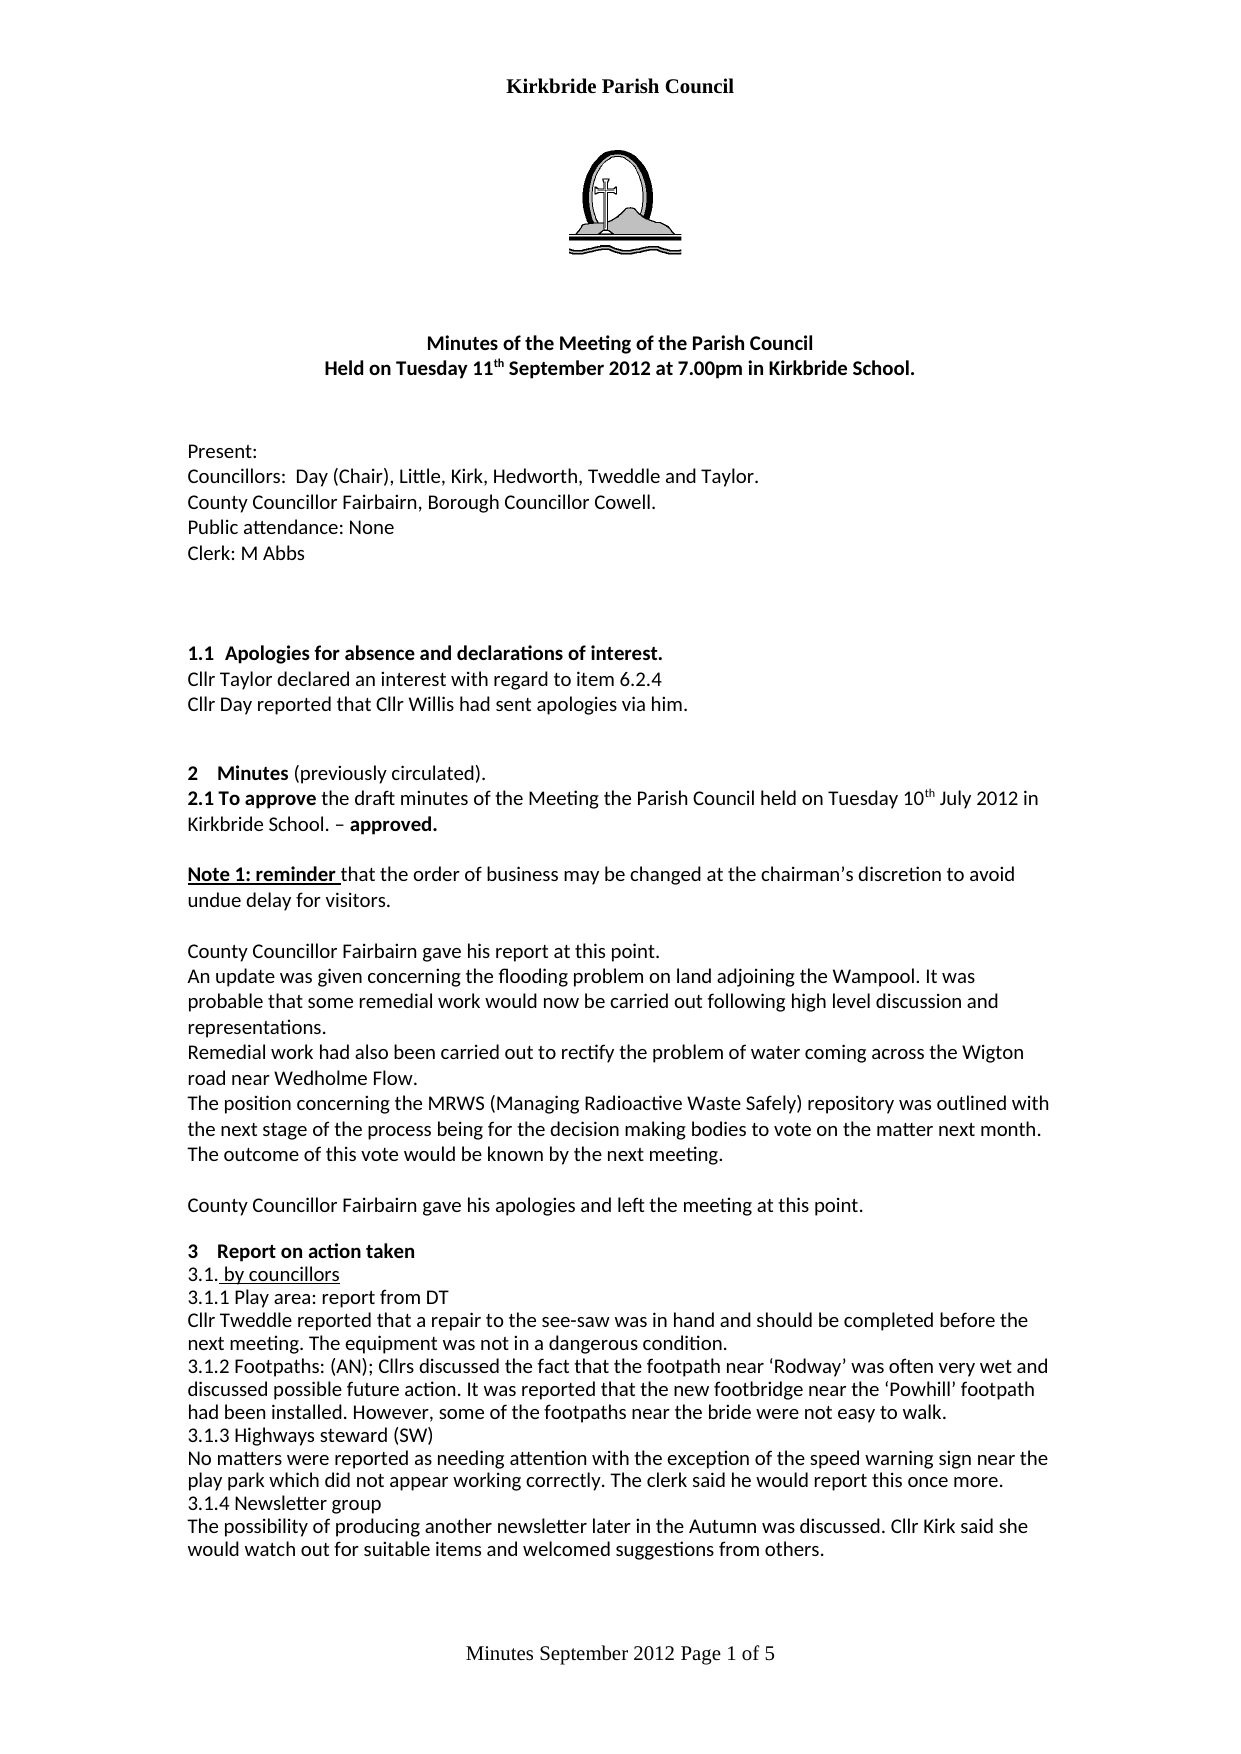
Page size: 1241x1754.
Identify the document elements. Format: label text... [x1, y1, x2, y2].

text County Councillor Fairbairn, Borough Councillor Cowell. [187, 489, 1053, 514]
text An update was given concerning the flooding problem on land adjoining the Wampool. It was probable that some remedial work would now be carried out following high level discussion and representations. [187, 963, 1053, 1039]
text Remedial work had also been carried out to rectify the problem of water coming across the Wigton road near Wedholme Flow. [187, 1039, 1053, 1090]
text 3.1. by councillors [187, 1263, 744, 1286]
text County Councillor Fairbairn gave his apologies and left the meeting at this point. [187, 1192, 1053, 1217]
text 2 Minutes (previously circulated). [187, 762, 1068, 785]
text Minutes of the Meeting of the Parish Council [187, 330, 1053, 355]
text 2.1 To approve the draft minutes of the Meeting the Parish Council held on Tuesday 10th July 2012 in Kirkbride School. – approved. [187, 785, 1053, 836]
picture [569, 150, 682, 255]
text County Councillor Fairbairn gave his report at this point. [187, 938, 1053, 963]
text Cllr Tweddle reported that a repair to the see-saw was in hand and should be completed before the next meeting. The equipment was not in a dangerous condition. [187, 1309, 1050, 1355]
text Held on Tuesday 11th September 2012 at 7.00pm in Kirkbride School. [187, 355, 1053, 381]
text 3.1.3 Highways steward (SW) [187, 1424, 1050, 1447]
text Present: [187, 438, 1053, 463]
list Apologies for absence and declarations of interest. [187, 640, 1053, 666]
text No matters were reported as needing attention with the exception of the speed warning sign near the play park which did not appear working correctly. The clerk said he would report this once more. [187, 1447, 1050, 1492]
text Clerk: M Abbs [187, 540, 1053, 565]
text 3.1.2 Footpaths: (AN); Cllrs discussed the fact that the footpath near ‘Rodway’ was often very wet and discussed possible future action. It was reported that the new footbridge near the ‘Powhill’ footpath had been installed. However, some of the footpaths near the bride were not easy to walk. [187, 1355, 1050, 1424]
text Note 1: reminder that the order of business may be changed at the chairman’s discretion to avoid undue delay for visitors. [187, 862, 1053, 912]
text Public attendance: None [187, 514, 1053, 540]
text 3 Report on action taken [187, 1240, 744, 1263]
text The position concerning the MRWS (Managing Radioactive Waste Safely) repository was outlined with the next stage of the process being for the decision making bodies to vote on the matter next month. The outcome of this vote would be known by the next meeting. [187, 1090, 1053, 1167]
text 3.1.4 Newsletter group [187, 1492, 1050, 1515]
text The possibility of producing another newsletter later in the Autumn was discussed. Cllr Kirk said she would watch out for suitable items and welcomed suggestions from others. [187, 1515, 1050, 1561]
text Councillors: Day (Chair), Little, Kirk, Hedworth, Tweddle and Taylor. [187, 463, 1053, 489]
text Cllr Taylor declared an interest with regard to item 6.2.4 [187, 666, 1053, 691]
text Cllr Day reported that Cllr Willis had sent apologies via him. [187, 691, 1053, 717]
text 3.1.1 Play area: report from DT [187, 1286, 1050, 1309]
